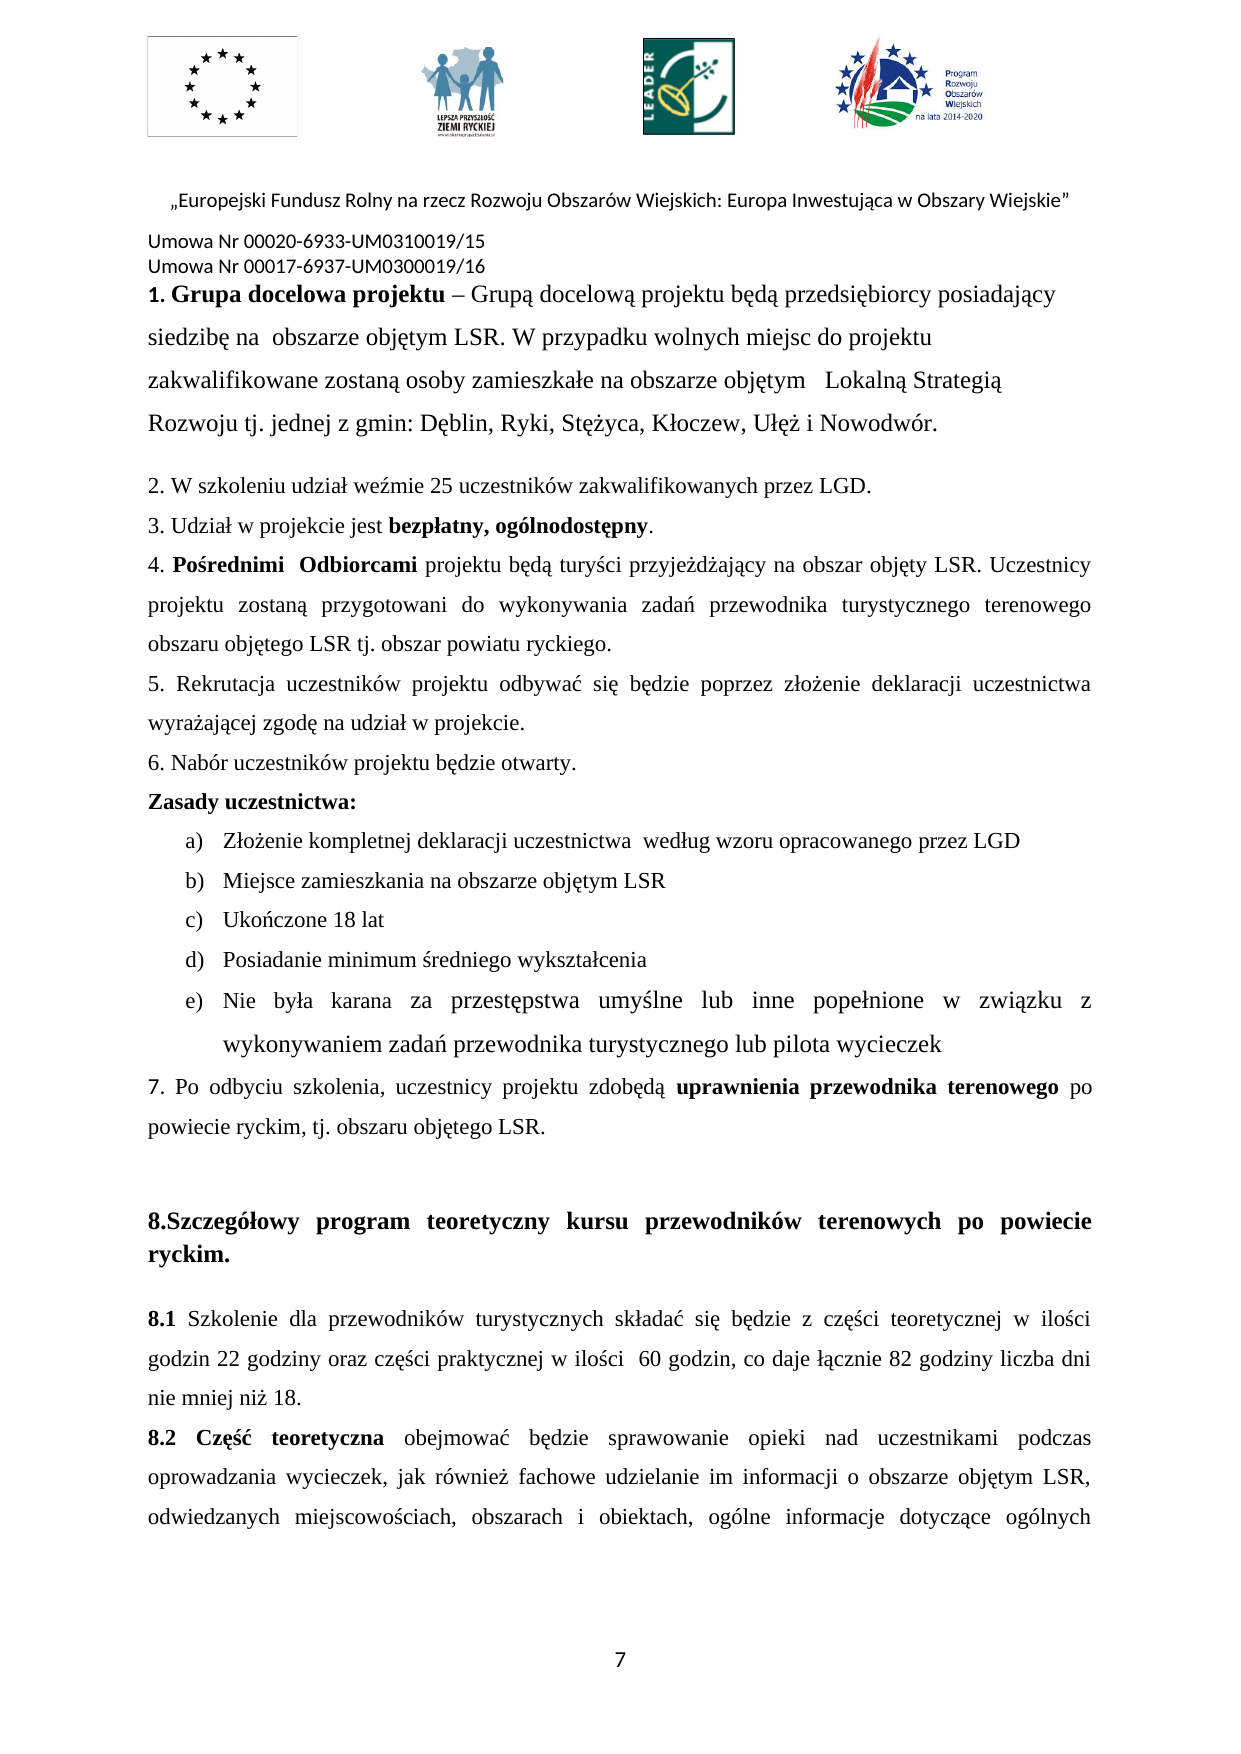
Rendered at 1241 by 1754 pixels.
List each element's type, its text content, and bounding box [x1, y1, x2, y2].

text 8.1 Szkolenie dla przewodników turystycznych składać się będzie z części teoretycznej w ilości godzin 22 godziny oraz części praktycznej w ilości 60 godzin, co daje łącznie 82 godziny liczba dni nie mniej niż 18. [148, 1305, 1092, 1411]
text 6. Nabór uczestników projektu będzie otwarty. [148, 749, 1092, 775]
list Miejsce zamieszkania na obszarze objętym LSR [185, 867, 1092, 893]
picture [421, 47, 504, 137]
list Nie była karana za przestępstwa umyślne lub inne popełnione w związku z wykonywaniem zadań przewodnika turystycznego lub pilota wycieczek [185, 986, 1092, 1057]
list Złożenie kompletnej deklaracji uczestnictwa według wzoru opracowanego przez LGD [185, 828, 1092, 854]
picture [828, 29, 994, 137]
picture [643, 38, 736, 137]
subtitle 8.Szczegółowy program teoretyczny kursu przewodników terenowych po powiecie ryckim. [148, 1206, 1092, 1268]
text 4. Pośrednimi Odbiorcami projektu będą turyści przyjeżdżający na obszar objęty LSR. Uczestnicy projektu zostaną przygotowani do wykonywania zadań przewodnika turystycznego terenowego obszaru objętego LSR tj. obszar powiatu ryckiego. [148, 551, 1092, 657]
text 1. Grupa docelowa projektu – Grupą docelową projektu będą przedsiębiorcy posiadający siedzibę na obszarze objętym LSR. W przypadku wolnych miejsc do projektu zakwalifikowane zostaną osoby zamieszkałe na obszarze objętym Lokalną Strategią Rozwoju tj. jednej z gmin: Dęblin, Ryki, Stężyca, Kłoczew, Ułęż i Nowodwór. [148, 279, 1092, 437]
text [148, 1424, 1092, 1529]
text 2. W szkoleniu udział weźmie 25 uczestników zakwalifikowanych przez LGD. [148, 472, 1092, 499]
text Zasady uczestnictwa: [148, 788, 1092, 814]
text 5. Rekrutacja uczestników projektu odbywać się będzie poprzez złożenie deklaracji uczestnictwa wyrażającej zgodę na udział w projekcie. [148, 670, 1092, 736]
list Posiadanie minimum średniego wykształcenia [185, 946, 1092, 972]
list Ukończone 18 lat [185, 907, 1092, 933]
text 7. Po odbyciu szkolenia, uczestnicy projektu zdobędą uprawnienia przewodnika terenowego po powiecie ryckim, tj. obszaru objętego LSR. [148, 1072, 1092, 1139]
text 3. Udział w projekcie jest bezpłatny, ogólnodostępny. [148, 512, 1092, 538]
picture [147, 36, 298, 137]
